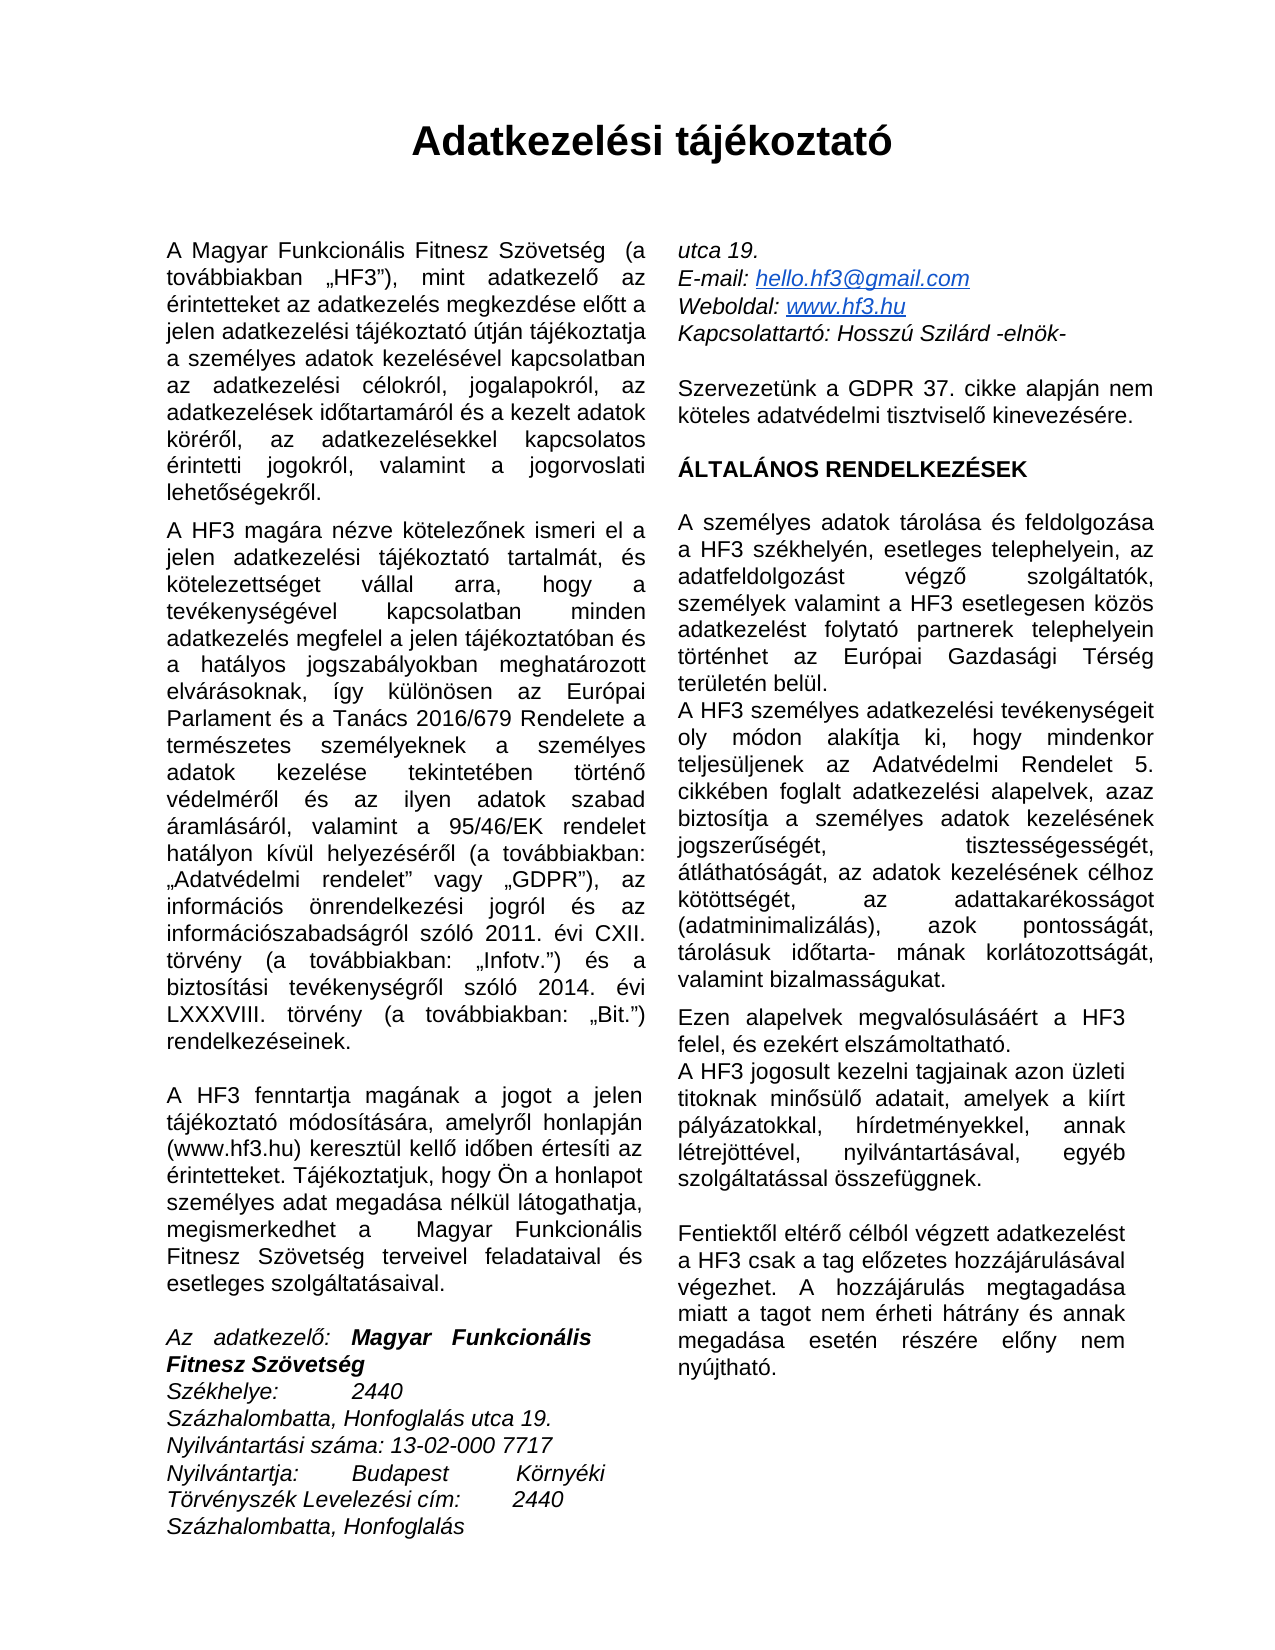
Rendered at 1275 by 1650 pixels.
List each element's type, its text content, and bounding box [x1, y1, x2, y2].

text Fentiektől eltérő célból végzett adatkezelést a HF3 csak a tag előzetes hozzájárulásával végezhet. A hozzájárulás megtagadása miatt a tagot nem érheti hátrány és annak megadása esetén részére előny nem nyújtható. [678, 1220, 1125, 1380]
subtitle ÁLTALÁNOS RENDELKEZÉSEK [678, 456, 1154, 482]
text Adatkezelési tájékoztató [150, 116, 1154, 164]
text E-mail: hello.hf3@gmail.com [678, 265, 1119, 291]
text utca 19. [678, 237, 1119, 264]
text A személyes adatok tárolása és feldolgozása a HF3 székhelyén, esetleges telephelyein, az adatfeldolgozást végző szolgáltatók, személyek valamint a HF3 esetlegesen közös adatkezelést folytató partnerek telephelyein történhet az Európai Gazdasági Térség területén belül. [678, 509, 1154, 696]
text Nyilvántartási száma: 13-02-000 7717 [166, 1432, 571, 1458]
text Az adatkezelő: Magyar Funkcionális Fitnesz Szövetség [166, 1324, 594, 1377]
text A HF3 jogosult kezelni tagjainak azon üzleti titoknak minősülő adatait, amelyek a kiírt pályázatokkal, hírdetményekkel, annak létrejöttével, nyilvántartásával, egyéb szolgáltatással összefüggnek. [678, 1058, 1126, 1192]
text Székhelye: 2440 Százhalombatta, Honfoglalás utca 19. [166, 1378, 571, 1431]
text A Magyar Funkcionális Fitnesz Szövetség (a továbbiakban „HF3”), mint adatkezelő az érintetteket az adatkezelés megkezdése előtt a jelen adatkezelési tájékoztató útján tájékoztatja a személyes adatok kezelésével kapcsolatban az adatkezelési célokról, jogalapokról, az adatkezelések időtartamáról és a kezelt adatok köréről, az adatkezelésekkel kapcsolatos érintetti jogokról, valamint a jogorvoslati lehetőségekről. [166, 237, 646, 506]
text Szervezetünk a GDPR 37. cikke alapján nem köteles adatvédelmi tisztviselő kinevezésére. [678, 375, 1154, 428]
text A HF3 személyes adatkezelési tevékenységeit oly módon alakítja ki, hogy mindenkor teljesüljenek az Adatvédelmi Rendelet 5. cikkében foglalt adatkezelési alapelvek, azaz biztosítja a személyes adatok kezelésének jogszerűségét, tisztességességét, átláthatóságát, az adatok kezelésének célhoz kötöttségét, az adattakarékosságot (adatminimalizálás), azok pontosságát, tárolásuk időtarta- mának korlátozottságát, valamint bizalmasságukat. [678, 697, 1154, 993]
text Weboldal: www.hf3.hu [678, 293, 1119, 319]
text A HF3 magára nézve kötelezőnek ismeri el a jelen adatkezelési tájékoztató tartalmát, és kötelezettséget vállal arra, hogy a tevékenységével kapcsolatban minden adatkezelés megfelel a jelen tájékoztatóban és a hatályos jogszabályokban meghatározott elvárásoknak, így különösen az Európai Parlament és a Tanács 2016/679 Rendelete a természetes személyeknek a személyes adatok kezelése tekintetében történő védelméről és az ilyen adatok szabad áramlásáról, valamint a 95/46/EK rendelet hatályon kívül helyezéséről (a továbbiakban: „Adatvédelmi rendelet” vagy „GDPR”), az információs önrendelkezési jogról és az információszabadságról szóló 2011. évi CXII. törvény (a továbbiakban: „Infotv.”) és a biztosítási tevékenységről szóló 2014. évi LXXXVIII. törvény (a továbbiakban: „Bit.”) rendelkezéseinek. [166, 517, 646, 1054]
text Nyilvántartja: Budapest Környéki Törvényszék Levelezési cím: 2440 Százhalombatta, Honfoglalás [166, 1459, 607, 1539]
text Ezen alapelvek megvalósulásáért a HF3 felel, és ezekért elszámoltatható. [678, 1004, 1125, 1057]
text Kapcsolattartó: Hosszú Szilárd -elnök- [678, 320, 1119, 347]
text A HF3 fenntartja magának a jogot a jelen tájékoztató módosítására, amelyről honlapján (www.hf3.hu) keresztül kellő időben értesíti az érintetteket. Tájékoztatjuk, hogy Ön a honlapot személyes adat megadása nélkül látogathatja, megismerkedhet a Magyar Funkcionális Fitnesz Szövetség terveivel feladataival és esetleges szolgáltatásaival. [166, 1082, 643, 1296]
